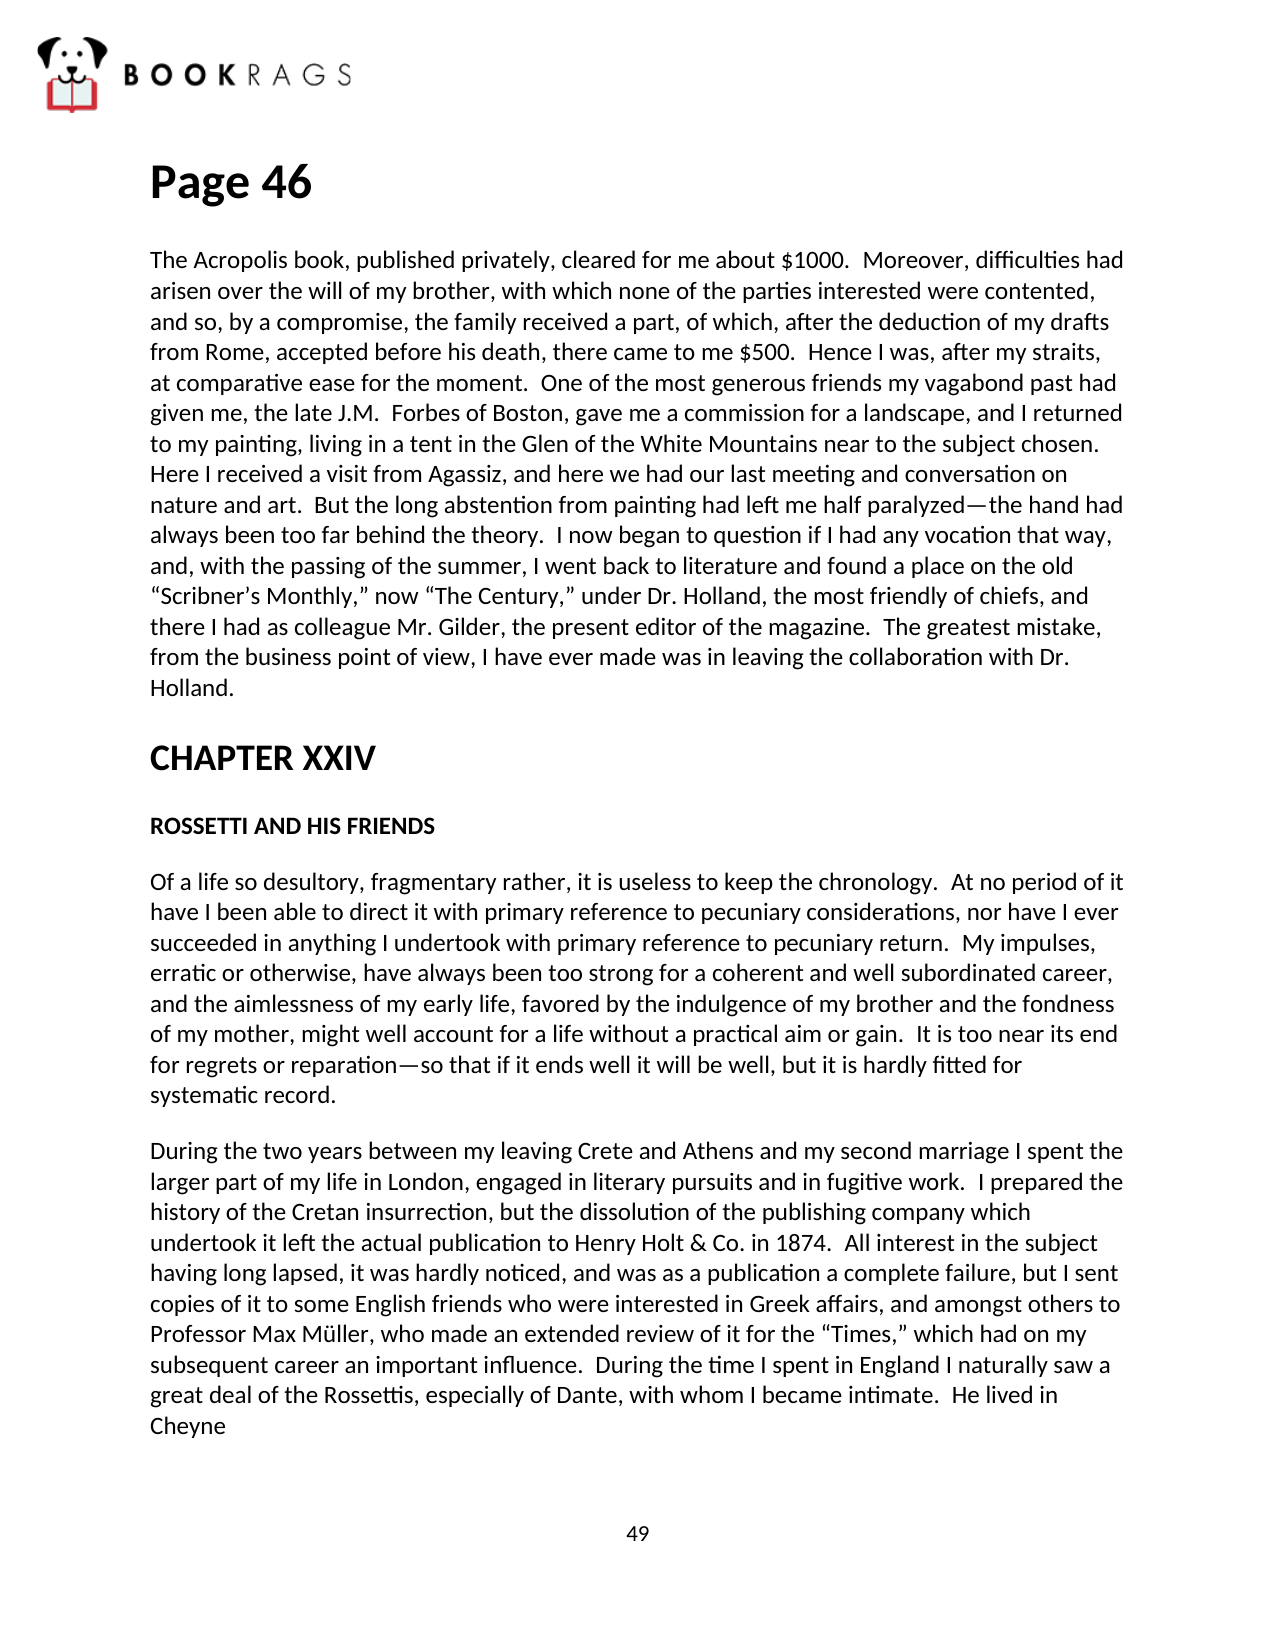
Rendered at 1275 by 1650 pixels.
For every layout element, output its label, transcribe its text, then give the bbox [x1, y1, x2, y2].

text During the two years between my leaving Crete and Athens and my second marriage I spent the larger part of my life in London, engaged in literary pursuits and in fugitive work. I prepared the history of the Cretan insurrection, but the dissolution of the publishing company which undertook it left the actual publication to Henry Holt & Co. in 1874. All interest in the subject having long lapsed, it was hardly noticed, and was as a publication a complete failure, but I sent copies of it to some English friends who were interested in Greek affairs, and amongst others to Professor Max Müller, who made an extended review of it for the “Times,” which had on my subsequent career an important influence. During the time I spent in England I naturally saw a great deal of the Rossettis, especially of Dante, with whom I became intimate. He lived in Cheyne [150, 1135, 1125, 1440]
text Page 46 [150, 150, 1125, 211]
text Of a life so desultory, fragmentary rather, it is useless to keep the chronology. At no period of it have I been able to direct it with primary reference to pecuniary considerations, nor have I ever succeeded in anything I undertook with primary reference to pecuniary return. My impulses, erratic or otherwise, have always been too strong for a coherent and well subordinated career, and the aimlessness of my early life, favored by the indulgence of my brother and the fondness of my mother, might well account for a life without a practical aim or gain. It is too near its end for regrets or reparation—­so that if it ends well it will be well, but it is hardly fitted for systematic record. [150, 866, 1125, 1110]
text CHAPTER XXIV [150, 733, 1125, 779]
text ROSSETTI AND HIS FRIENDS [150, 811, 1125, 841]
picture [37, 37, 351, 113]
text The Acropolis book, published privately, cleared for me about $1000. Moreover, difficulties had arisen over the will of my brother, with which none of the parties interested were contented, and so, by a compromise, the family received a part, of which, after the deduction of my drafts from Rome, accepted before his death, there came to me $500. Hence I was, after my straits, at comparative ease for the moment. One of the most generous friends my vagabond past had given me, the late J.M. Forbes of Boston, gave me a commission for a landscape, and I returned to my painting, living in a tent in the Glen of the White Mountains near to the subject chosen. Here I received a visit from Agassiz, and here we had our last meeting and conversation on nature and art. But the long abstention from painting had left me half paralyzed—­the hand had always been too far behind the theory. I now began to question if I had any vocation that way, and, with the passing of the summer, I went back to literature and found a place on the old “Scribner’s Monthly,” now “The Century,” under Dr. Holland, the most friendly of chiefs, and there I had as colleague Mr. Gilder, the present editor of the magazine. The greatest mistake, from the business point of view, I have ever made was in leaving the collaboration with Dr. Holland. [150, 244, 1125, 702]
